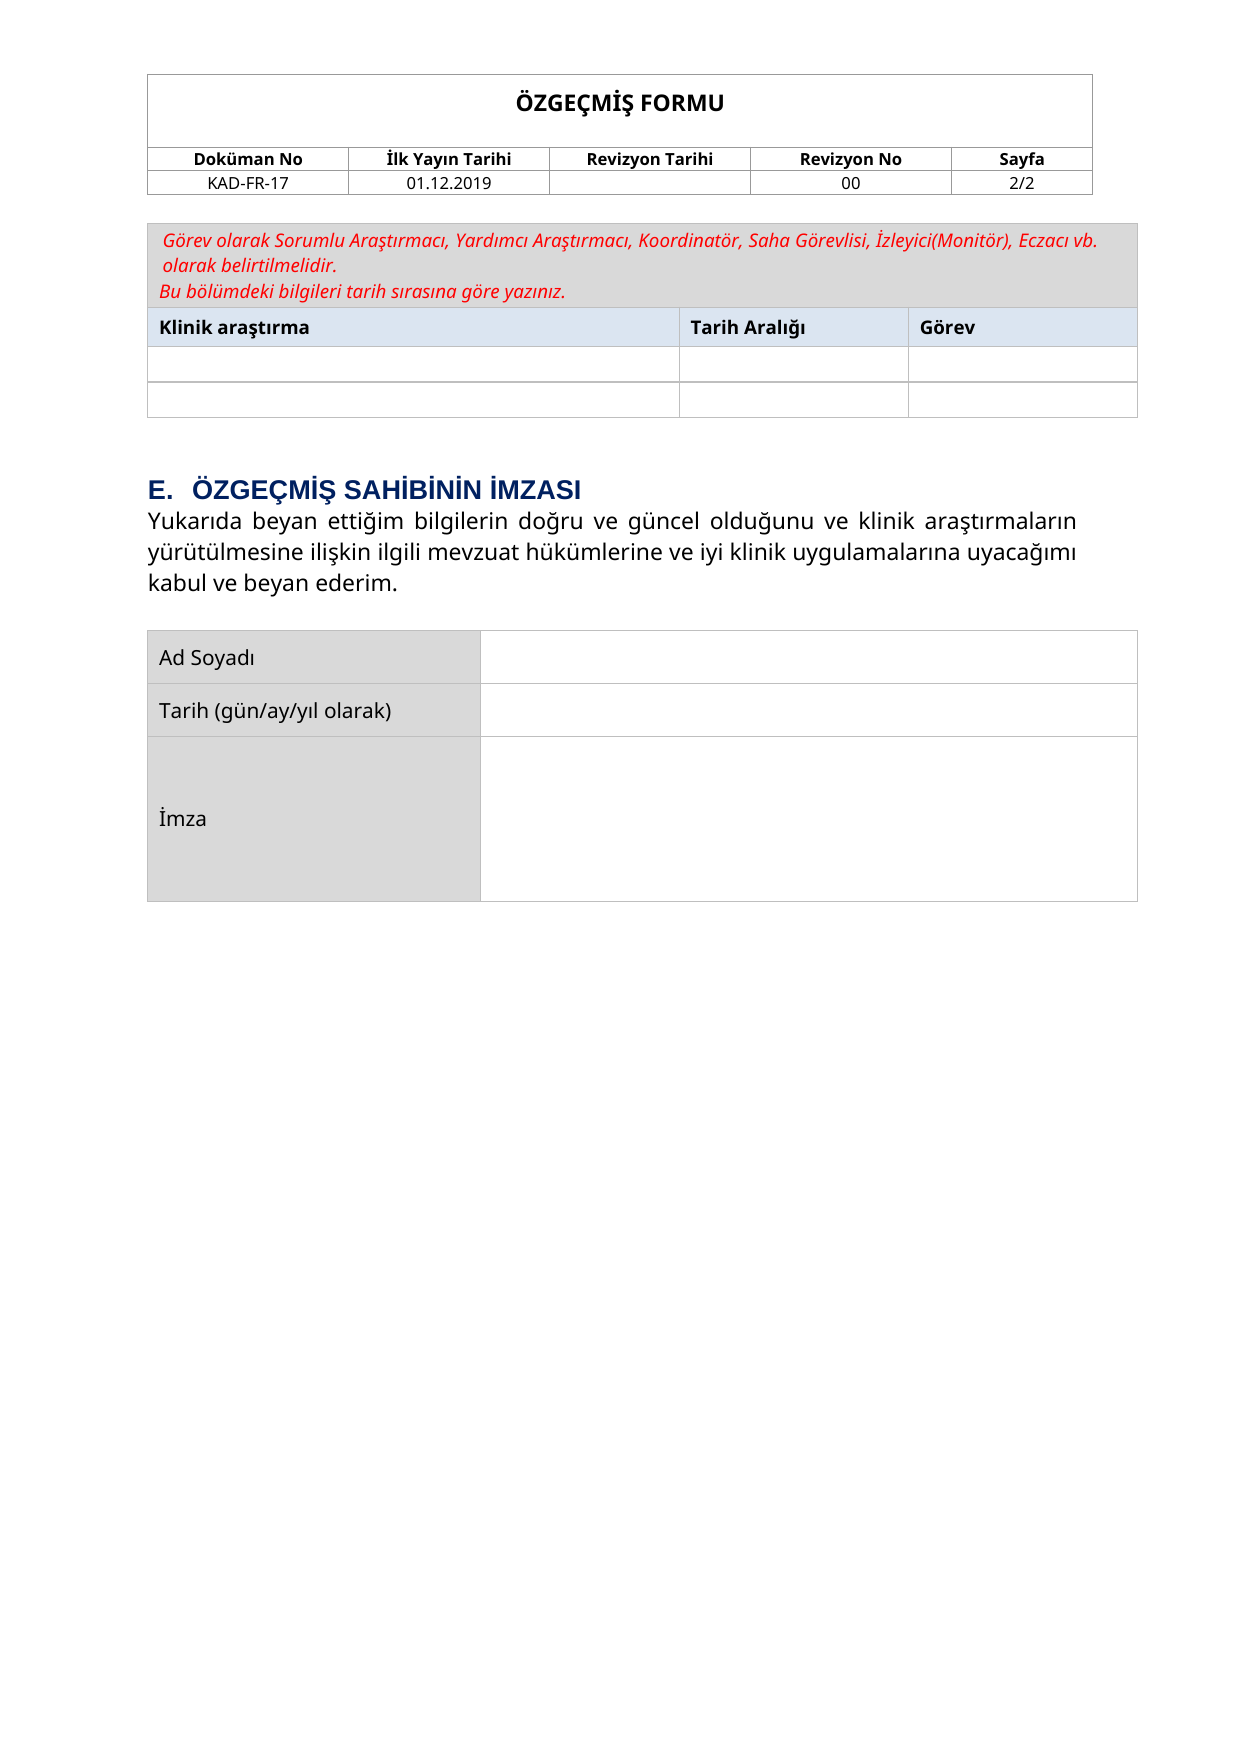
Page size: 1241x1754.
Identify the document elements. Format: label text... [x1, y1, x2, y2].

table_cell [909, 383, 1137, 417]
table_cell Tarih Aralığı [680, 308, 908, 346]
table_header Ad Soyadı [148, 631, 480, 683]
table_header [481, 631, 1137, 683]
table_cell [148, 383, 679, 417]
list ÖZGEÇMİŞ SAHİBİNİN İMZASI [148, 474, 1093, 505]
table_cell [148, 347, 679, 381]
table_cell [680, 347, 908, 381]
table_cell [909, 347, 1137, 381]
table_cell Klinik araştırma [148, 308, 679, 346]
table_cell [481, 737, 1137, 901]
table_cell Görev [909, 308, 1137, 346]
table_cell İmza [148, 737, 480, 901]
table_cell [481, 684, 1137, 736]
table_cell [148, 224, 1137, 307]
text Yukarıda beyan ettiğim bilgilerin doğru ve güncel olduğunu ve klinik araştırmaların yürütülmesine ilişkin ilgili mevzuat hükümlerine ve iyi klinik uygulamalarına uyacağımı kabul ve beyan ederim. [148, 505, 1078, 599]
table_cell [680, 383, 908, 417]
table_cell Tarih (gün/ay/yıl olarak) [148, 684, 480, 736]
